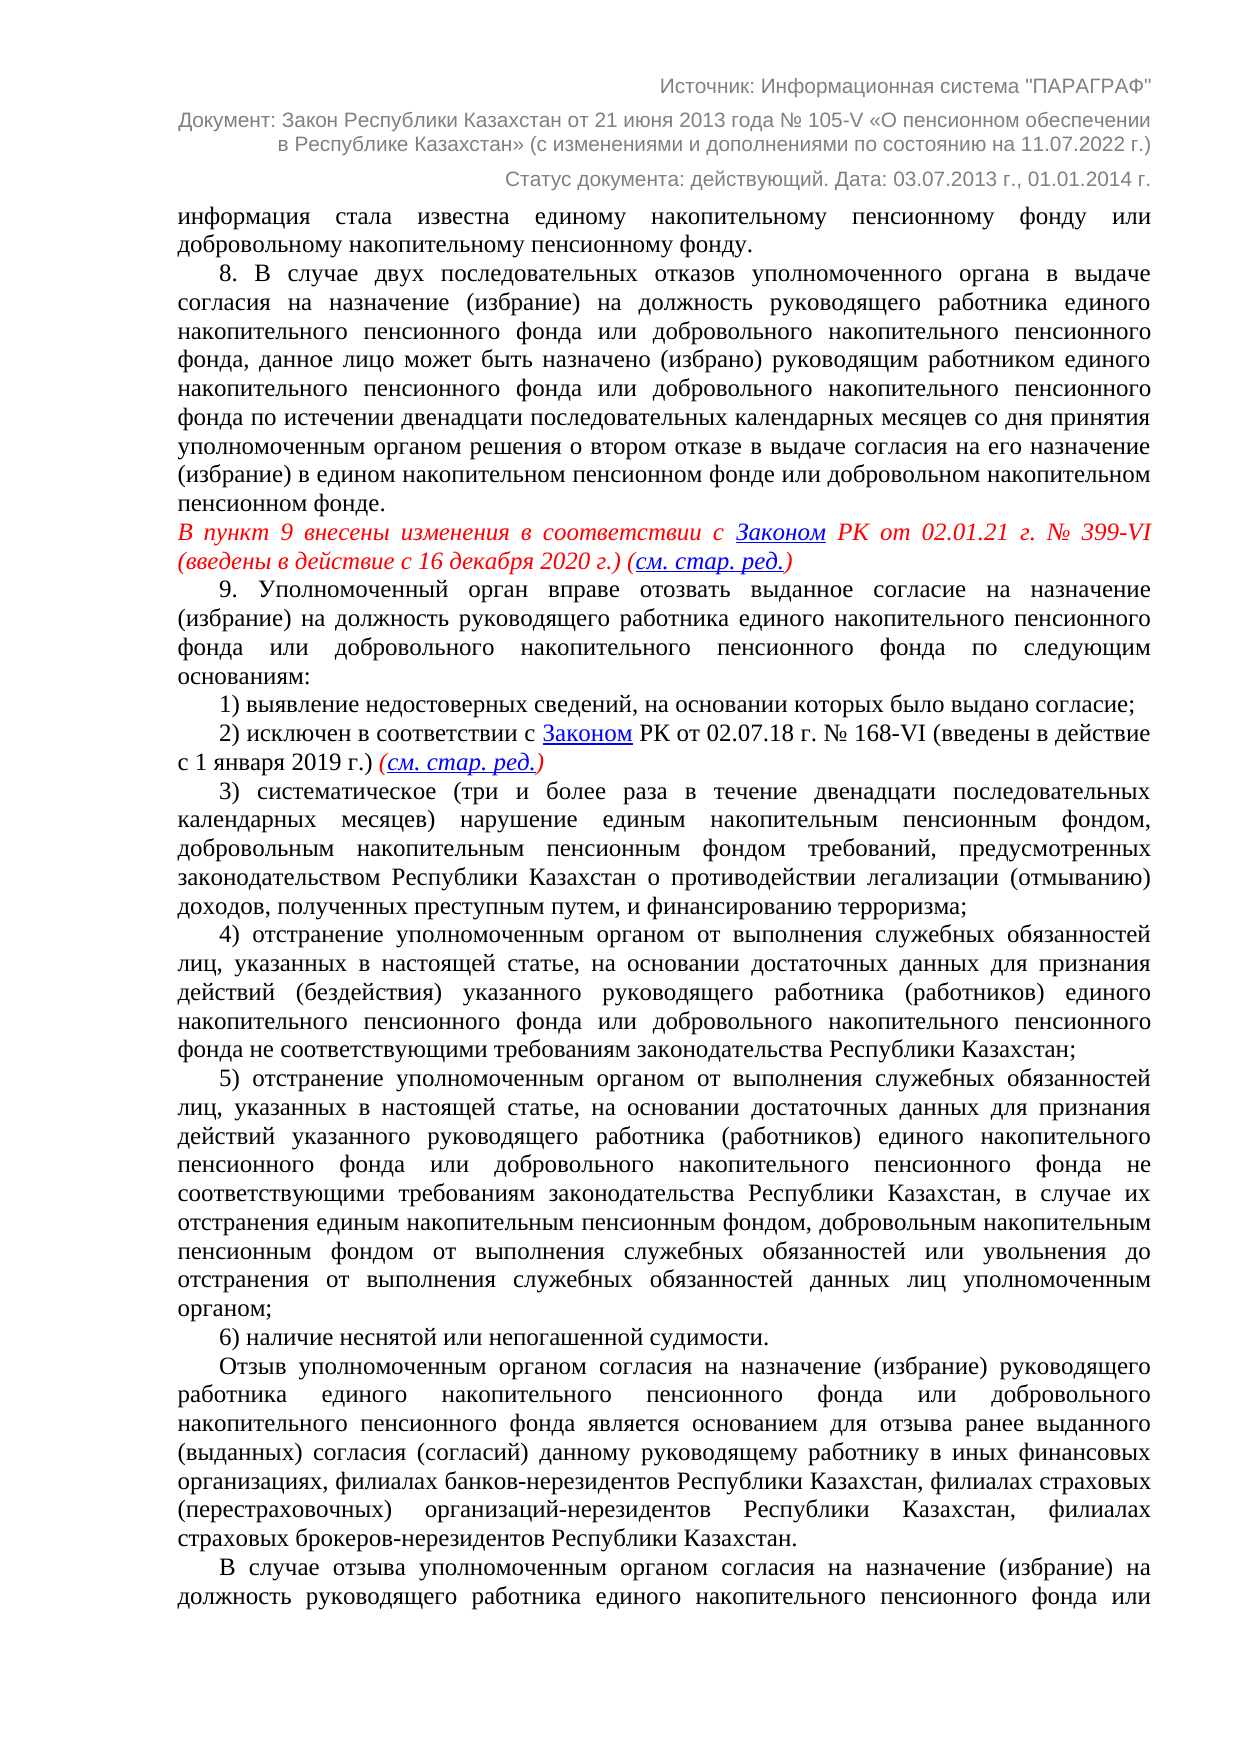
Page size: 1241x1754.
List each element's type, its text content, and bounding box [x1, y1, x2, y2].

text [177, 201, 1152, 258]
text 3) систематическое (три и более раза в течение двенадцати последовательных календарных месяцев) нарушение единым накопительным пенсионным фондом, добровольным накопительным пенсионным фондом требований, предусмотренных законодательством Республики Казахстан о противодействии легализации (отмыванию) доходов, полученных преступным путем, и финансированию терроризма; [177, 776, 1152, 919]
text 4) отстранение уполномоченным органом от выполнения служебных обязанностей лиц, указанных в настоящей статье, на основании достаточных данных для признания действий (бездействия) указанного руководящего работника (работников) единого накопительного пенсионного фонда или добровольного накопительного пенсионного фонда не соответствующими требованиям законодательства Республики Казахстан; [177, 919, 1152, 1063]
text 8. В случае двух последовательных отказов уполномоченного органа в выдаче согласия на назначение (избрание) на должность руководящего работника единого накопительного пенсионного фонда или добровольного накопительного пенсионного фонда, данное лицо может быть назначено (избрано) руководящим работником единого накопительного пенсионного фонда или добровольного накопительного пенсионного фонда по истечении двенадцати последовательных календарных месяцев со дня принятия уполномоченным органом решения о втором отказе в выдаче согласия на его назначение (избрание) в едином накопительном пенсионном фонде или добровольном накопительном пенсионном фонде. [177, 258, 1152, 517]
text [177, 1552, 1152, 1609]
text 2) исключен в соответствии с Законом РК от 02.07.18 г. № 168-VI (введены в действие с 1 января 2019 г.) (см. стар. ред.) [177, 718, 1152, 776]
text 1) выявление недостоверных сведений, на основании которых было выдано согласие; [177, 689, 1152, 718]
text 9. Уполномоченный орган вправе отозвать выданное согласие на назначение (избрание) на должность руководящего работника единого накопительного пенсионного фонда или добровольного накопительного пенсионного фонда по следующим основаниям: [177, 574, 1152, 689]
text 5) отстранение уполномоченным органом от выполнения служебных обязанностей лиц, указанных в настоящей статье, на основании достаточных данных для признания действий указанного руководящего работника (работников) единого накопительного пенсионного фонда или добровольного накопительного пенсионного фонда не соответствующими требованиям законодательства Республики Казахстан, в случае их отстранения единым накопительным пенсионным фондом, добровольным накопительным пенсионным фондом от выполнения служебных обязанностей или увольнения до отстранения от выполнения служебных обязанностей данных лиц уполномоченным органом; [177, 1063, 1152, 1322]
text 6) наличие неснятой или непогашенной судимости. [177, 1322, 1152, 1351]
text В пункт 9 внесены изменения в соответствии с Законом РК от 02.01.21 г. № 399-VI (введены в действие с 16 декабря 2020 г.) (см. стар. ред.) [177, 517, 1152, 574]
text Отзыв уполномоченным органом согласия на назначение (избрание) руководящего работника единого накопительного пенсионного фонда или добровольного накопительного пенсионного фонда является основанием для отзыва ранее выданного (выданных) согласия (согласий) данному руководящему работнику в иных финансовых организациях, филиалах банков-нерезидентов Республики Казахстан, филиалах страховых (перестраховочных) организаций-нерезидентов Республики Казахстан, филиалах страховых брокеров-нерезидентов Республики Казахстан. [177, 1351, 1152, 1552]
